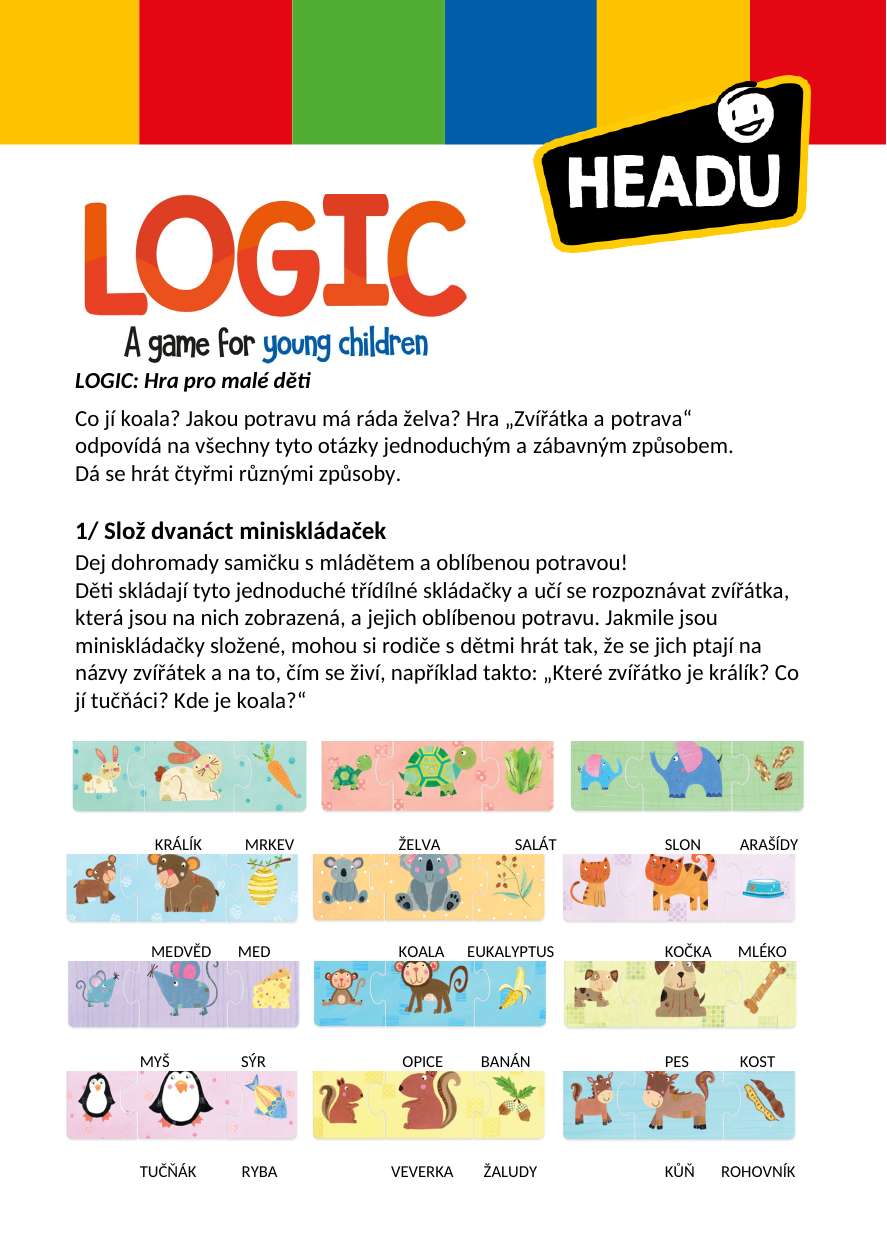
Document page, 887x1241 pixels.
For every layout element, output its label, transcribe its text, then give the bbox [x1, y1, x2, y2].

text LOGIC: Hra pro malé děti [75, 366, 759, 394]
picture [64, 1071, 797, 1144]
text TUČŇÁK RYBA VEVERKA ŽALUDY KŮŇ ROHOVNÍK [64, 1161, 820, 1181]
picture [64, 961, 804, 1034]
picture [0, 0, 886, 364]
picture [64, 741, 809, 816]
text Děti skládají tyto jednoduché třídílné skládačky a učí se rozpoznávat zvířátka, která jsou na nich zobrazená, a jejich oblíbenou potravu. Jakmile jsou miniskládačky složené, mohou si rodiče s dětmi hrát tak, že se jich ptají na názvy zvířátek a na to, čím se živí, například takto: „Které zvířátko je králík? Co jí tučňáci? Kde je koala?“ [75, 576, 803, 714]
text KRÁLÍK MRKEV ŽELVA SALÁT SLON ARAŠÍDY [64, 834, 820, 854]
text MEDVĚD MED KOALA EUKALYPTUS KOČKA MLÉKO [64, 942, 820, 962]
text 1/ Slož dvanáct miniskládaček [75, 516, 820, 546]
picture [64, 854, 797, 925]
text Dej dohromady samičku s mládětem a oblíbenou potravou! [75, 546, 820, 576]
text MYŠ SÝR OPICE BANÁN PES KOST [64, 1052, 820, 1072]
text Co jí koala? Jakou potravu má ráda želva? Hra „Zvířátka a potrava“ odpovídá na všechny tyto otázky jednoduchým a zábavným způsobem. Dá se hrát čtyřmi různými způsoby. [75, 404, 759, 487]
